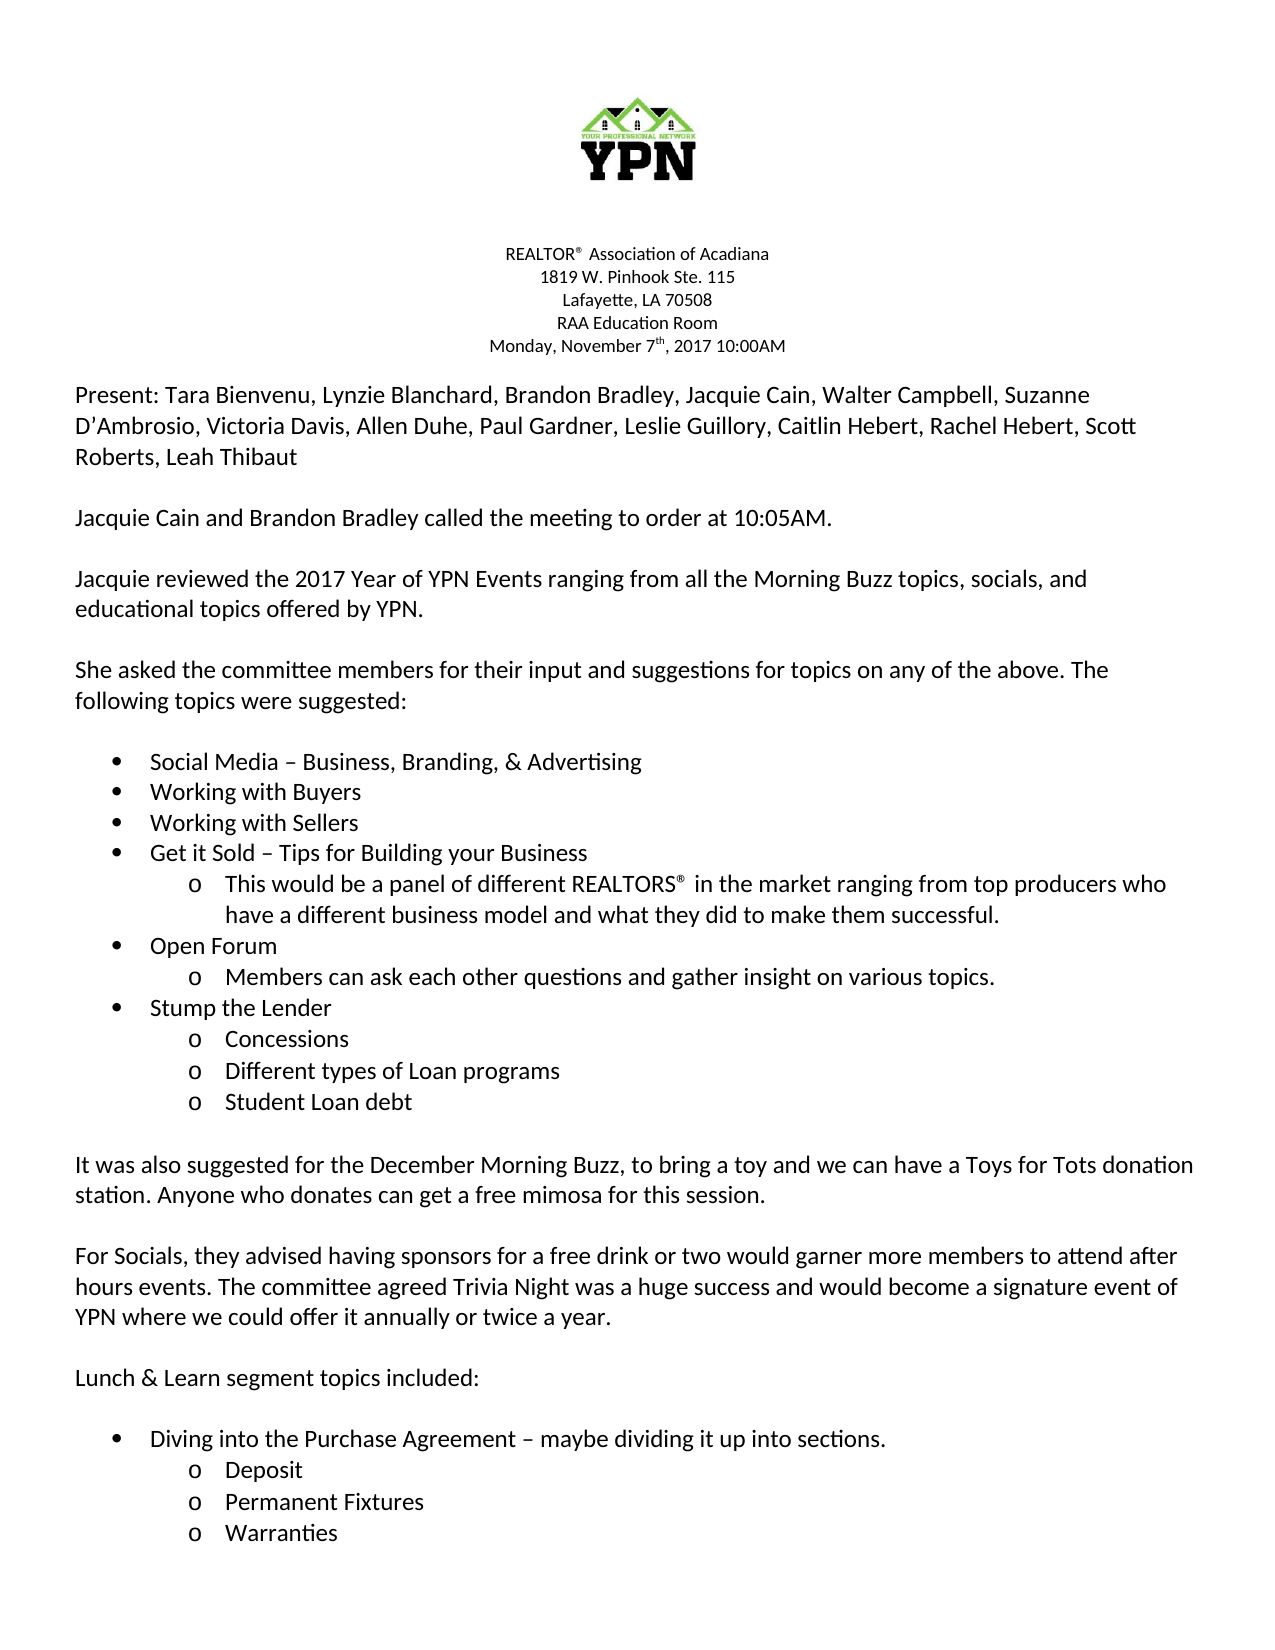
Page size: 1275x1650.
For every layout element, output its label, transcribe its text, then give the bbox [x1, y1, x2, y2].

text Present: Tara Bienvenu, Lynzie Blanchard, Brandon Bradley, Jacquie Cain, Walter Campbell, Suzanne D’Ambrosio, Victoria Davis, Allen Duhe, Paul Gardner, Leslie Guillory, Caitlin Hebert, Rachel Hebert, Scott Roberts, Leah Thibaut [75, 379, 1200, 471]
list Get it Sold – Tips for Building your Business [112, 837, 1200, 868]
list This would be a panel of different REALTORS® in the market ranging from top producers who have a different business model and what they did to make them successful. [187, 868, 1200, 930]
list Working with Sellers [112, 807, 1200, 837]
list Members can ask each other questions and gather insight on various topics. [187, 961, 1200, 992]
list Diving into the Purchase Agreement – maybe dividing it up into sections. [112, 1423, 1200, 1454]
text It was also suggested for the December Morning Buzz, to bring a toy and we can have a Toys for Tots donation station. Anyone who donates can get a free mimosa for this session. [75, 1149, 1200, 1210]
list Open Forum [112, 930, 1200, 961]
list Permanent Fixtures [187, 1486, 1200, 1518]
text RAA Education Room [75, 311, 1200, 334]
list Student Loan debt [187, 1087, 1200, 1118]
text For Socials, they advised having sponsors for a free drink or two would garner more members to attend after hours events. The committee agreed Trivia Night was a huge success and would become a signature event of YPN where we could offer it annually or twice a year. [75, 1240, 1200, 1332]
text REALTOR® Association of Acadiana [75, 242, 1200, 265]
text 1819 W. Pinhook Ste. 115 [75, 265, 1200, 288]
list Warranties [187, 1518, 1200, 1549]
list Stump the Lender [112, 992, 1200, 1023]
list Concessions [187, 1023, 1200, 1055]
list Social Media – Business, Branding, & Advertising [112, 746, 1200, 776]
text She asked the committee members for their input and suggestions for topics on any of the above. The following topics were suggested: [75, 654, 1200, 715]
text Lunch & Learn segment topics included: [75, 1362, 1200, 1393]
picture [554, 75, 721, 224]
list Working with Buyers [112, 776, 1200, 807]
text Jacquie Cain and Brandon Bradley called the meeting to order at 10:05AM. [75, 502, 1200, 532]
list Deposit [187, 1454, 1200, 1486]
text Lafayette, LA 70508 [75, 288, 1200, 311]
text Monday, November 7th, 2017 10:00AM [75, 334, 1200, 357]
text Jacquie reviewed the 2017 Year of YPN Events ranging from all the Morning Buzz topics, socials, and educational topics offered by YPN. [75, 563, 1200, 624]
list Different types of Loan programs [187, 1055, 1200, 1087]
